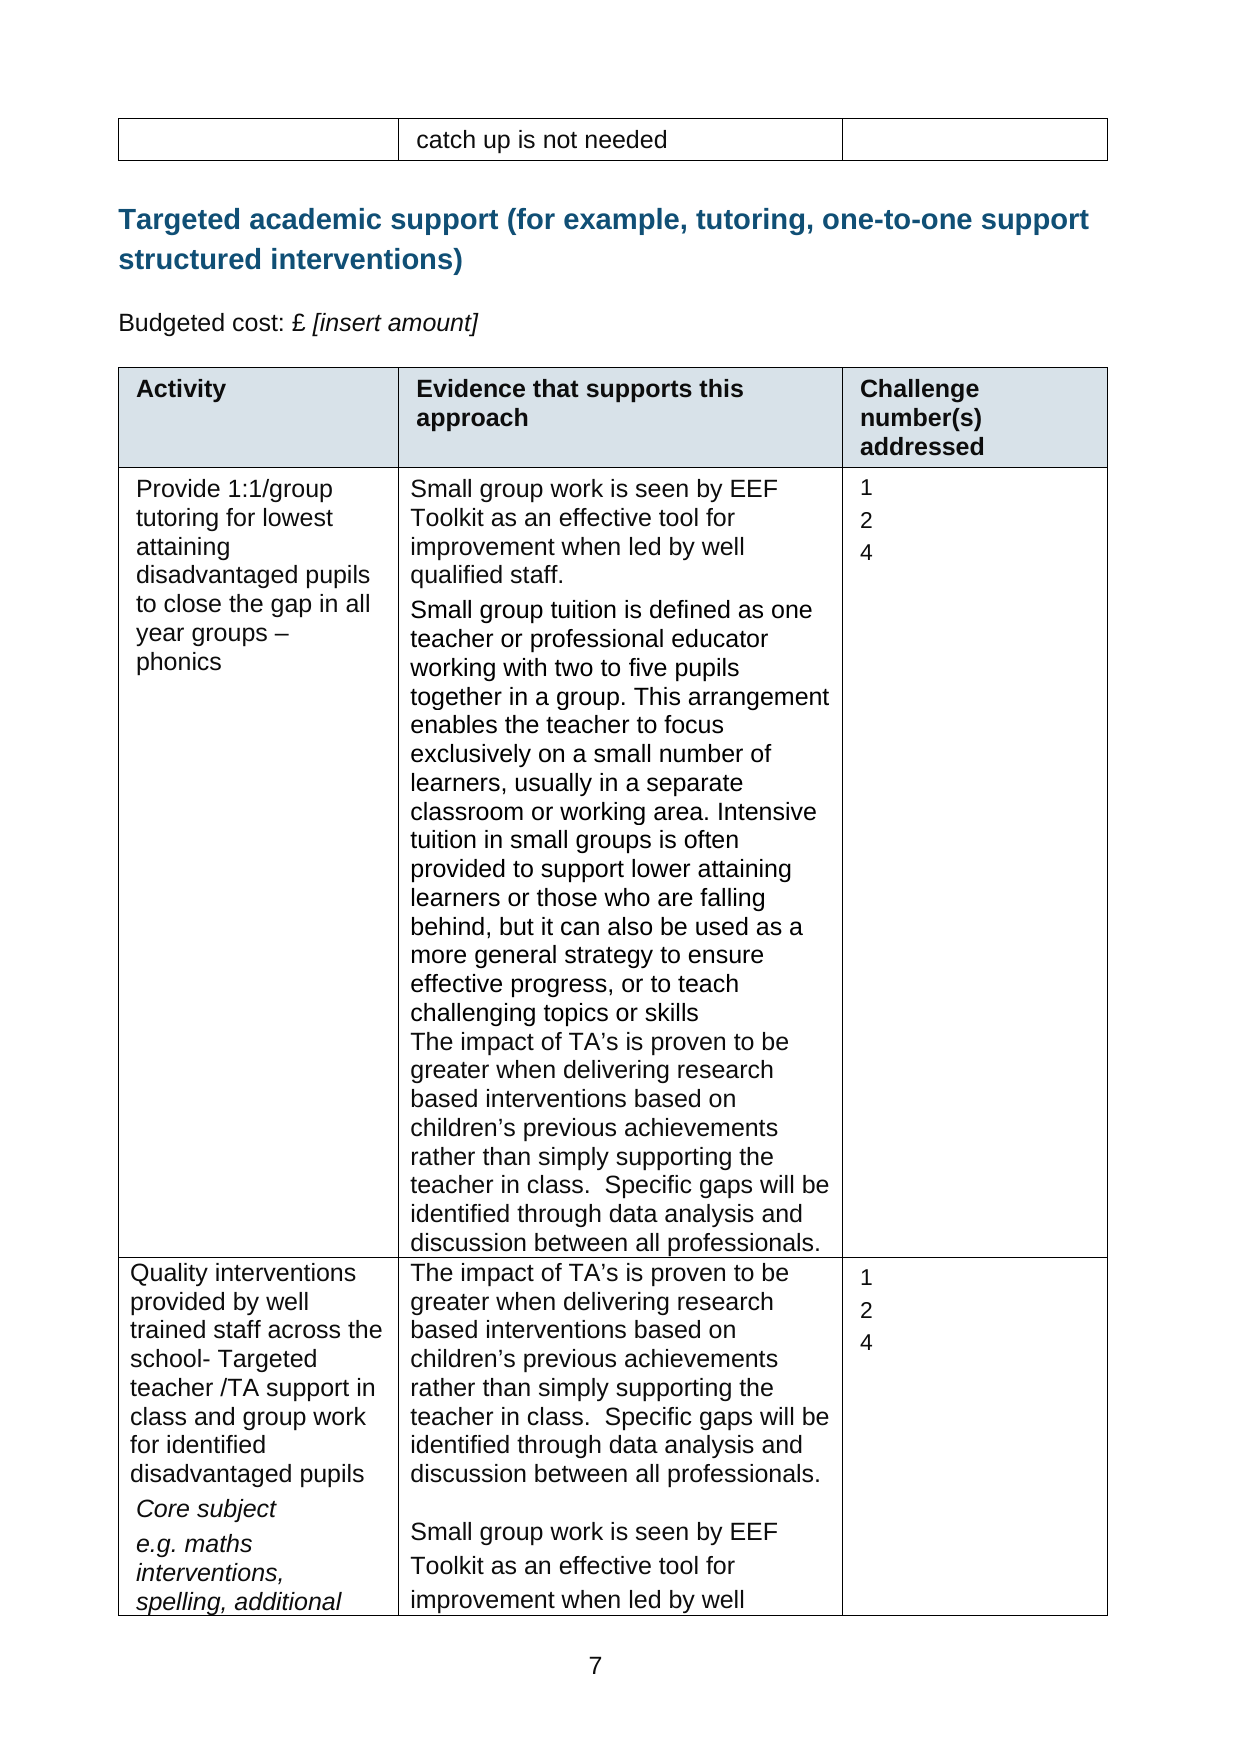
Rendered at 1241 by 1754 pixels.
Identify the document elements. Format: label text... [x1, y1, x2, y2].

table_header Challenge number(s) addressed [843, 368, 1107, 467]
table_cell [119, 119, 398, 160]
text Targeted academic support (for example, tutoring, one-to-one support structured interventions) [118, 202, 1107, 276]
table_cell 1 2 4 [843, 1258, 1107, 1615]
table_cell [119, 1258, 398, 1615]
table_header Evidence that supports this approach [399, 368, 842, 467]
table_cell Provide 1:1/group tutoring for lowest attaining disadvantaged pupils to close the gap in all year groups – phonics [119, 468, 398, 1257]
table_cell 1 2 4 [843, 468, 1107, 1257]
text Budgeted cost: £ [insert amount] [118, 308, 1107, 336]
table_header Activity [119, 368, 398, 467]
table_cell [399, 1258, 842, 1615]
table_cell 4 [843, 119, 1107, 160]
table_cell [399, 119, 842, 160]
table_cell Small group work is seen by EEF Toolkit as an effective tool for improvement when led by well qualified staff. Small group tuition is defined as one teacher or professional educator working with two to five pupils together in a group. This arrangement enables the teacher to focus exclusively on a small number of learners, usually in a separate classroom or working area. Intensive tuition in small groups is often provided to support lower attaining learners or those who are falling behind, but it can also be used as a more general strategy to ensure effective progress, or to teach challenging topics or skills The impact of TA’s is proven to be greater when delivering research based interventions based on children’s previous achievements rather than simply supporting the teacher in class. Specific gaps will be identified through data analysis and discussion between all professionals. [399, 468, 842, 1257]
